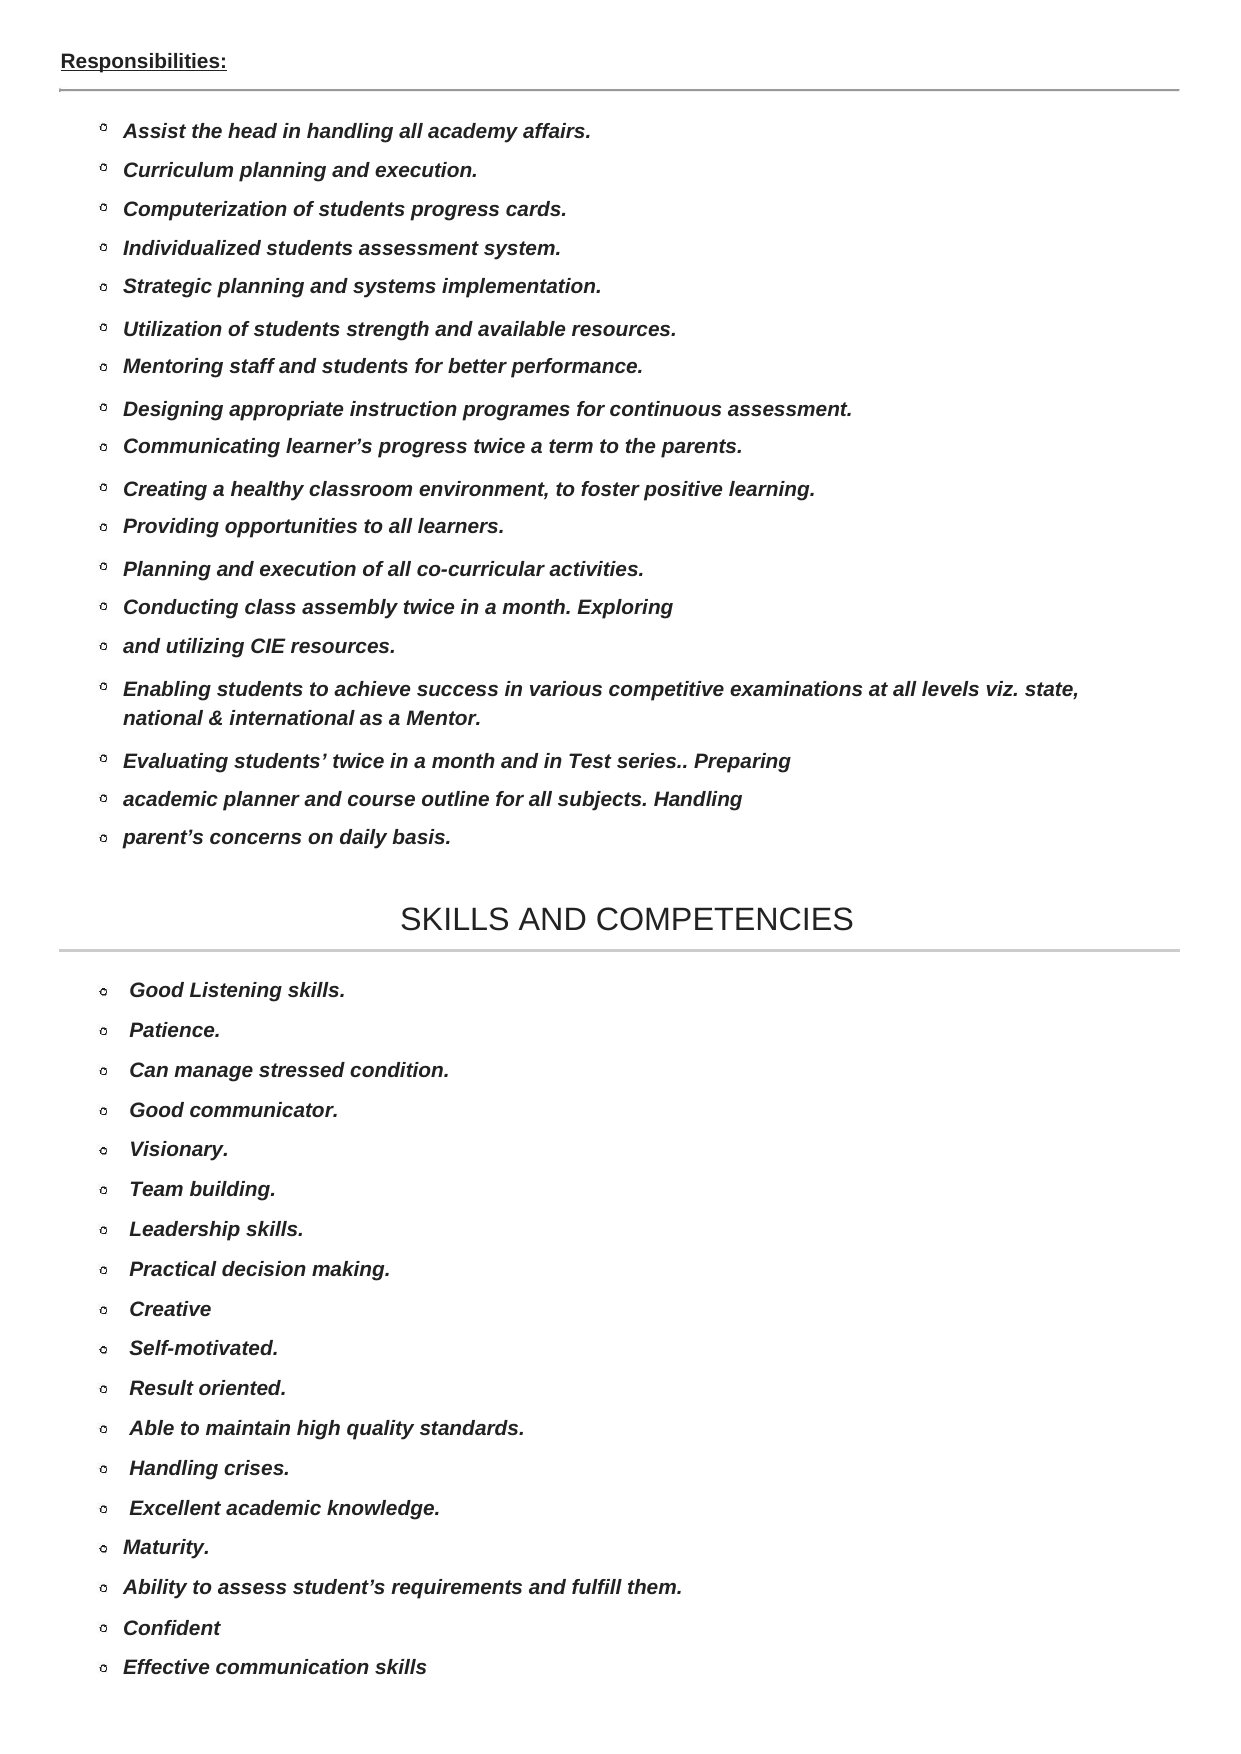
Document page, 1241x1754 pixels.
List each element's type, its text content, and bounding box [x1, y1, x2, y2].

text Excellent academic knowledge. [129, 1496, 1140, 1520]
picture [96, 1303, 109, 1317]
picture [96, 1064, 109, 1078]
text Designing appropriate instruction programes for continuous assessment. Communicating learner’s progress twice a term to the parents. [123, 397, 905, 458]
picture [96, 480, 109, 494]
text Assist the head in handling all academy affairs. Curriculum planning and execution. Computerization of students progress cards. Individualized students assessment system. Strategic planning and systems implementation. [123, 118, 638, 298]
text Visionary. [129, 1138, 1140, 1162]
text Enabling students to achieve success in various competitive examinations at all levels viz. state, national & international as a Mentor. [123, 677, 1140, 729]
text Self-motivated. [129, 1337, 1140, 1361]
picture [96, 1144, 109, 1157]
text Result oriented. [129, 1377, 1140, 1400]
picture [96, 831, 109, 845]
picture [96, 679, 109, 693]
picture [96, 1542, 109, 1555]
text Handling crises. [129, 1456, 1140, 1480]
text Maturity. [123, 1536, 1140, 1559]
text Creative [129, 1297, 1140, 1321]
picture [96, 1621, 109, 1635]
text Effective communication skills [123, 1656, 1140, 1679]
text Responsibilities: [60, 50, 1140, 74]
picture [96, 1502, 109, 1516]
text Good Listening skills. [129, 979, 1140, 1002]
text Utilization of students strength and available resources. Mentoring staff and students for better performance. [123, 317, 726, 378]
text Patience. [129, 1019, 1140, 1042]
picture [96, 1422, 109, 1436]
picture [96, 1024, 109, 1038]
picture [96, 1581, 109, 1595]
text Can manage stressed condition. [129, 1058, 1140, 1082]
picture [96, 985, 109, 998]
picture [96, 1223, 109, 1237]
picture [96, 120, 109, 134]
picture [96, 599, 109, 613]
picture [96, 1104, 109, 1118]
picture [96, 559, 109, 573]
text Evaluating students’ twice in a month and in Test series.. Preparing academic planner and course outline for all subjects. Handling parent’s concerns on daily basis. [123, 748, 803, 849]
text SKILLS AND COMPETENCIES [400, 899, 1140, 937]
picture [96, 520, 109, 534]
picture [96, 200, 109, 214]
picture [96, 440, 109, 454]
picture [96, 1382, 109, 1396]
picture [96, 1343, 109, 1356]
picture [59, 86, 1180, 94]
picture [96, 1263, 109, 1277]
text Practical decision making. [129, 1257, 1140, 1281]
picture [96, 400, 109, 414]
text Confident [123, 1616, 1140, 1639]
picture [96, 360, 109, 374]
picture [96, 639, 109, 653]
picture [96, 160, 109, 174]
text Creating a healthy classroom environment, to foster positive learning. Providing opportunities to all learners. [123, 477, 871, 538]
text Team building. [129, 1178, 1140, 1201]
text Leadership skills. [129, 1218, 1140, 1241]
text Planning and execution of all co-curricular activities. Conducting class assembly twice in a month. Exploring and utilizing CIE resources. [123, 557, 692, 657]
picture [96, 280, 109, 294]
picture [96, 1661, 109, 1675]
text Ability to assess student’s requirements and fulfill them. [123, 1576, 1140, 1599]
picture [96, 1183, 109, 1197]
text Able to maintain high quality standards. [129, 1417, 1140, 1440]
picture [96, 751, 109, 765]
picture [96, 791, 109, 805]
picture [96, 1462, 109, 1476]
picture [96, 320, 109, 334]
picture [96, 240, 109, 254]
text Good communicator. [129, 1098, 1140, 1122]
